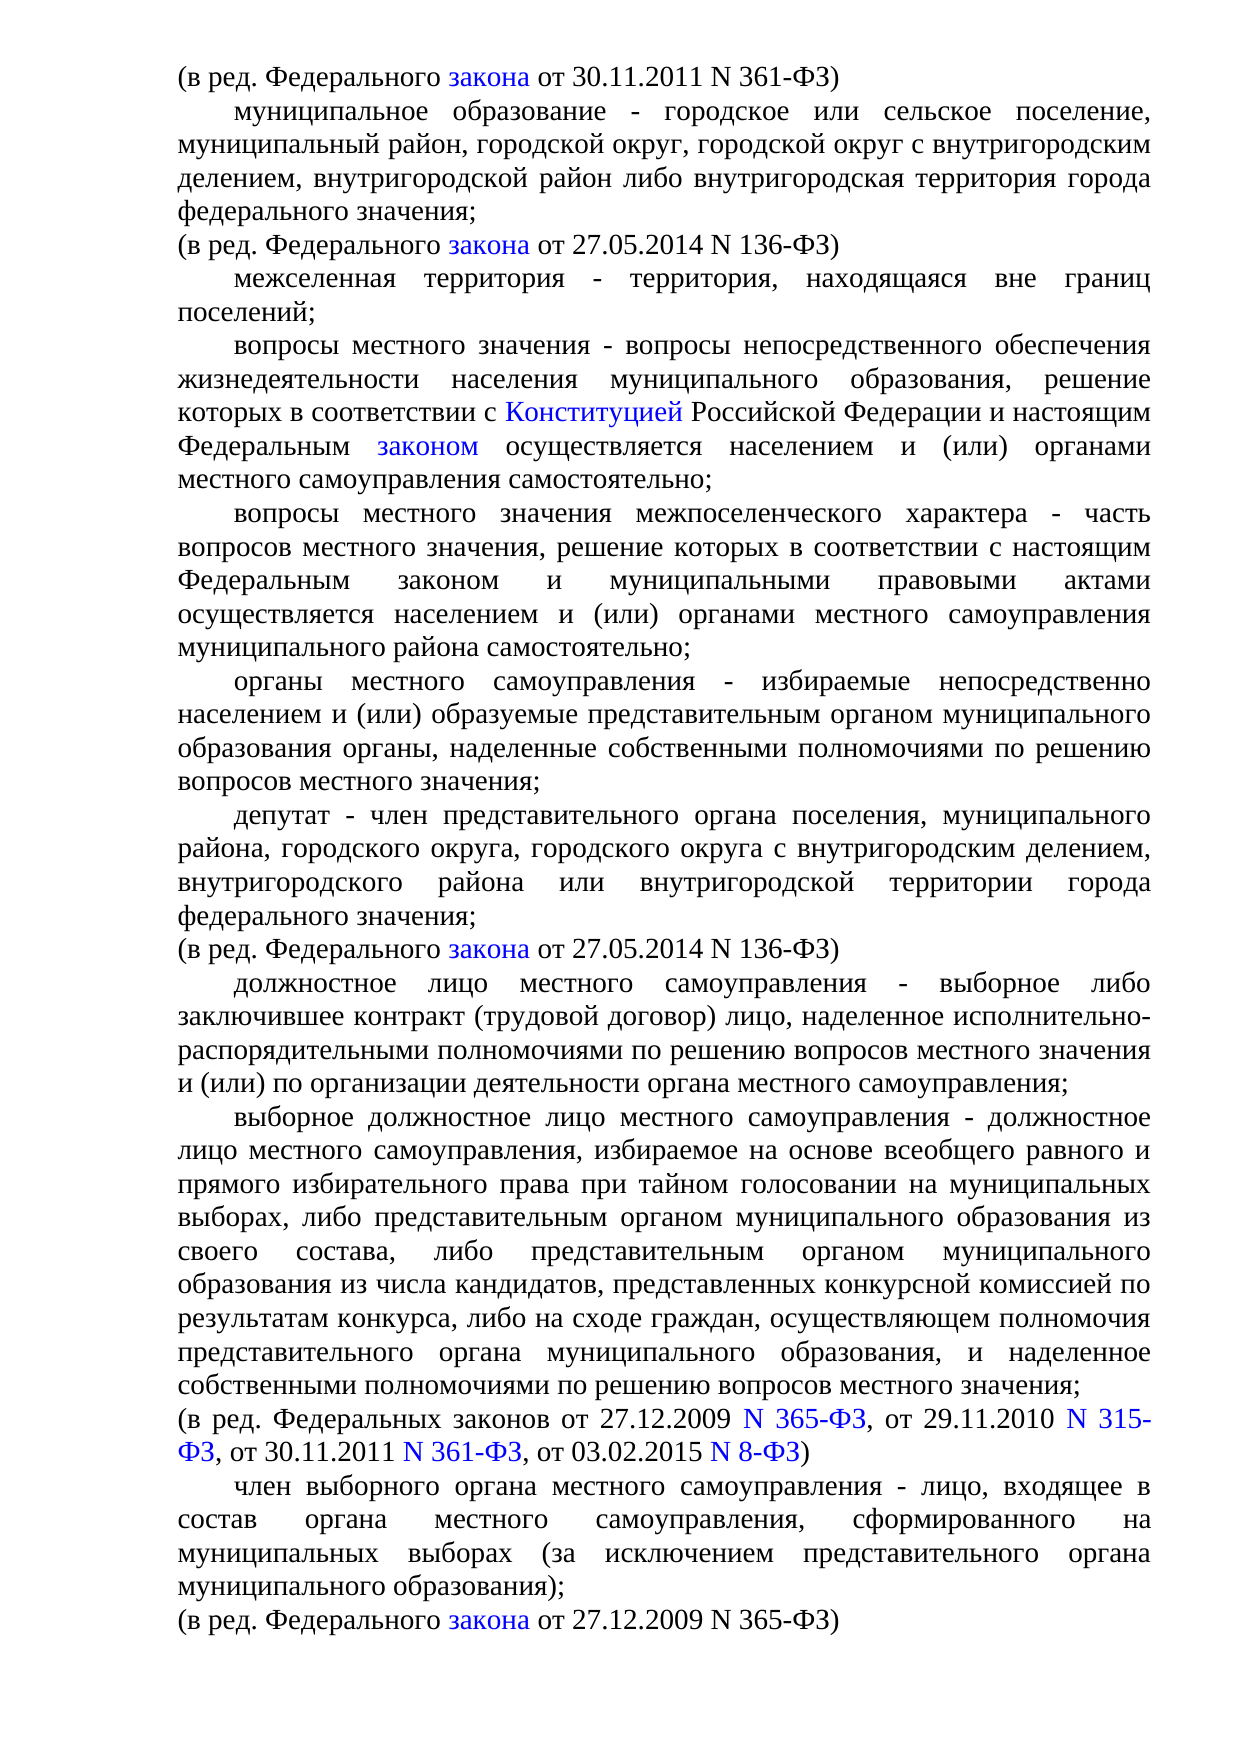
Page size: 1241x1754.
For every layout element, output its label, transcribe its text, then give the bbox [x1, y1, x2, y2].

text межселенная территория - территория, находящаяся вне границ поселений; [177, 260, 1152, 327]
text (в ред. Федерального закона от 27.12.2009 N 365-ФЗ) [177, 1602, 1152, 1636]
text органы местного самоуправления - избираемые непосредственно населением и (или) образуемые представительным органом муниципального образования органы, наделенные собственными полномочиями по решению вопросов местного значения; [177, 663, 1152, 797]
text (в ред. Федеральных законов от 27.12.2009 N 365-ФЗ, от 29.11.2010 N 315-ФЗ, от 30.11.2011 N 361-ФЗ, от 03.02.2015 N 8-ФЗ) [177, 1401, 1152, 1468]
text (в ред. Федерального закона от 27.05.2014 N 136-ФЗ) [177, 227, 1152, 260]
text член выборного органа местного самоуправления - лицо, входящее в состав органа местного самоуправления, сформированного на муниципальных выборах (за исключением представительного органа муниципального образования); [177, 1468, 1152, 1602]
text депутат - член представительного органа поселения, муниципального района, городского округа, городского округа с внутригородским делением, внутригородского района или внутригородской территории города федерального значения; [177, 797, 1152, 931]
text выборное должностное лицо местного самоуправления - должностное лицо местного самоуправления, избираемое на основе всеобщего равного и прямого избирательного права при тайном голосовании на муниципальных выборах, либо представительным органом муниципального образования из своего состава, либо представительным органом муниципального образования из числа кандидатов, представленных конкурсной комиссией по результатам конкурса, либо на сходе граждан, осуществляющем полномочия представительного органа муниципального образования, и наделенное собственными полномочиями по решению вопросов местного значения; [177, 1099, 1152, 1401]
text муниципальное образование - городское или сельское поселение, муниципальный район, городской округ, городской округ с внутригородским делением, внутригородской район либо внутригородская территория города федерального значения; [177, 93, 1152, 227]
text (в ред. Федерального закона от 30.11.2011 N 361-ФЗ) [177, 59, 1152, 93]
text (в ред. Федерального закона от 27.05.2014 N 136-ФЗ) [177, 931, 1152, 965]
text вопросы местного значения межпоселенческого характера - часть вопросов местного значения, решение которых в соответствии с настоящим Федеральным законом и муниципальными правовыми актами осуществляется населением и (или) органами местного самоуправления муниципального района самостоятельно; [177, 495, 1152, 663]
text вопросы местного значения - вопросы непосредственного обеспечения жизнедеятельности населения муниципального образования, решение которых в соответствии с Конституцией Российской Федерации и настоящим Федеральным законом осуществляется населением и (или) органами местного самоуправления самостоятельно; [177, 327, 1152, 495]
text должностное лицо местного самоуправления - выборное либо заключившее контракт (трудовой договор) лицо, наделенное исполнительно-распорядительными полномочиями по решению вопросов местного значения и (или) по организации деятельности органа местного самоуправления; [177, 965, 1152, 1099]
